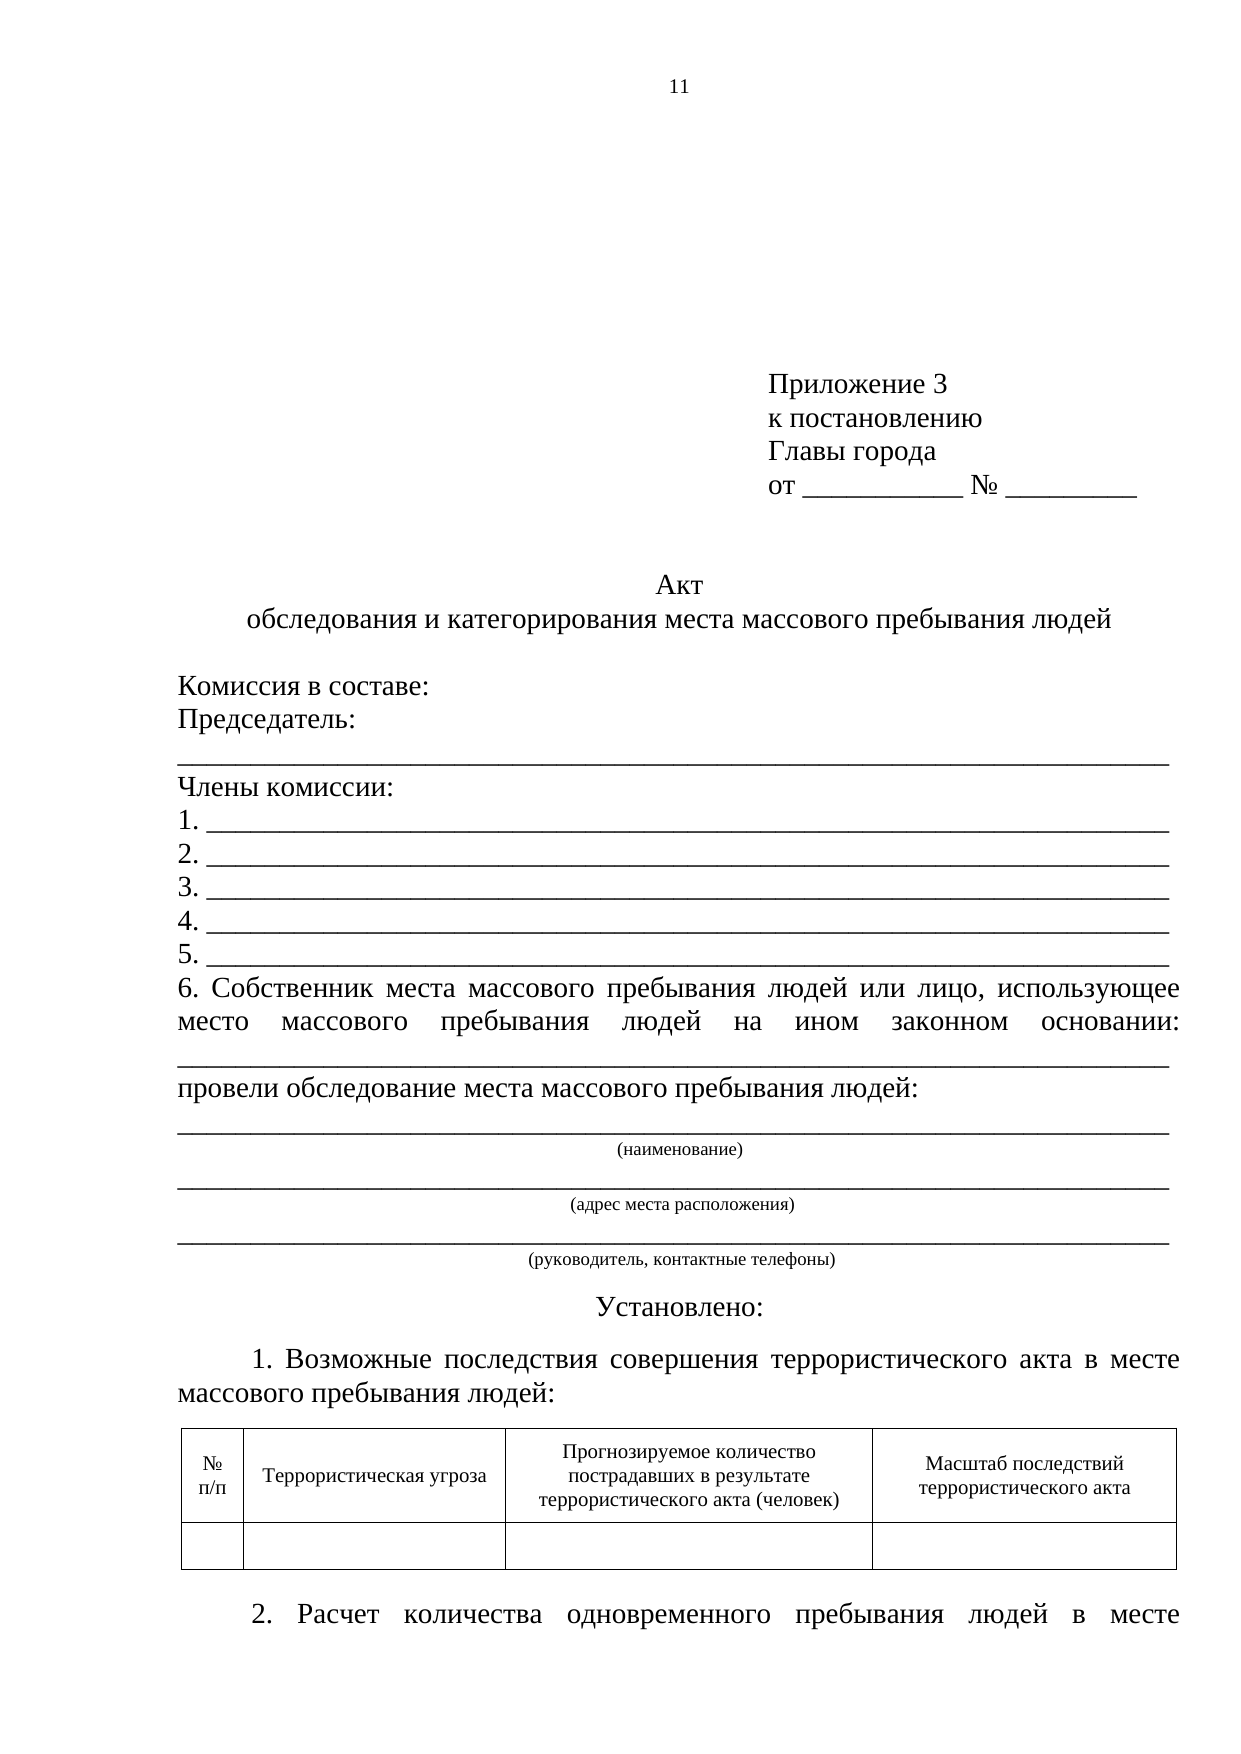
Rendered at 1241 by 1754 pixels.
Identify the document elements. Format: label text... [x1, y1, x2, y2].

text (адрес места расположения) [177, 1193, 1181, 1214]
text Установлено: [177, 1289, 1181, 1322]
table_header Прогнозируемое количество пострадавших в результате террористического акта (человек) [506, 1429, 872, 1522]
text 1. Возможные последствия совершения террористического акта в месте массового пребывания людей: [177, 1341, 1181, 1408]
text 2. __________________________________________________________________ [177, 836, 1181, 869]
text ____________________________________________________________________ [177, 1214, 1181, 1248]
text Члены комиссии: [177, 769, 1181, 802]
table_header Масштаб последствий террористического акта [873, 1429, 1176, 1522]
table_header Террористическая угроза [244, 1429, 505, 1522]
text Комиссия в составе: [177, 668, 1181, 702]
table_cell [244, 1523, 505, 1568]
text Акт [177, 567, 1181, 601]
text ____________________________________________________________________ [177, 735, 1181, 769]
text 4. __________________________________________________________________ [177, 903, 1181, 936]
text провели обследование места массового пребывания людей: [177, 1071, 1181, 1104]
table_cell [873, 1523, 1176, 1568]
text (руководитель, контактные телефоны) [177, 1248, 1181, 1269]
table_header № п/п [182, 1429, 243, 1522]
text к постановлению [177, 400, 1181, 433]
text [177, 1596, 1181, 1629]
text обследования и категорирования места массового пребывания людей [177, 601, 1181, 634]
text (наименование) [177, 1138, 1181, 1159]
table_cell [182, 1523, 243, 1568]
text Главы города [177, 433, 1181, 467]
text ____________________________________________________________________ [177, 1159, 1181, 1193]
text Председатель: [177, 702, 1181, 735]
text Приложение 3 [177, 366, 1181, 400]
text ____________________________________________________________________ [177, 1104, 1181, 1138]
text от ___________ № _________ [177, 467, 1181, 500]
text 5. __________________________________________________________________ [177, 936, 1181, 970]
table_cell [506, 1523, 872, 1568]
text 6. Собственник места массового пребывания людей или лицо, использующее место массового пребывания людей на ином законном основании: ____________________________________________________________________ [177, 970, 1181, 1071]
text 3. __________________________________________________________________ [177, 869, 1181, 903]
text 1. __________________________________________________________________ [177, 802, 1181, 836]
